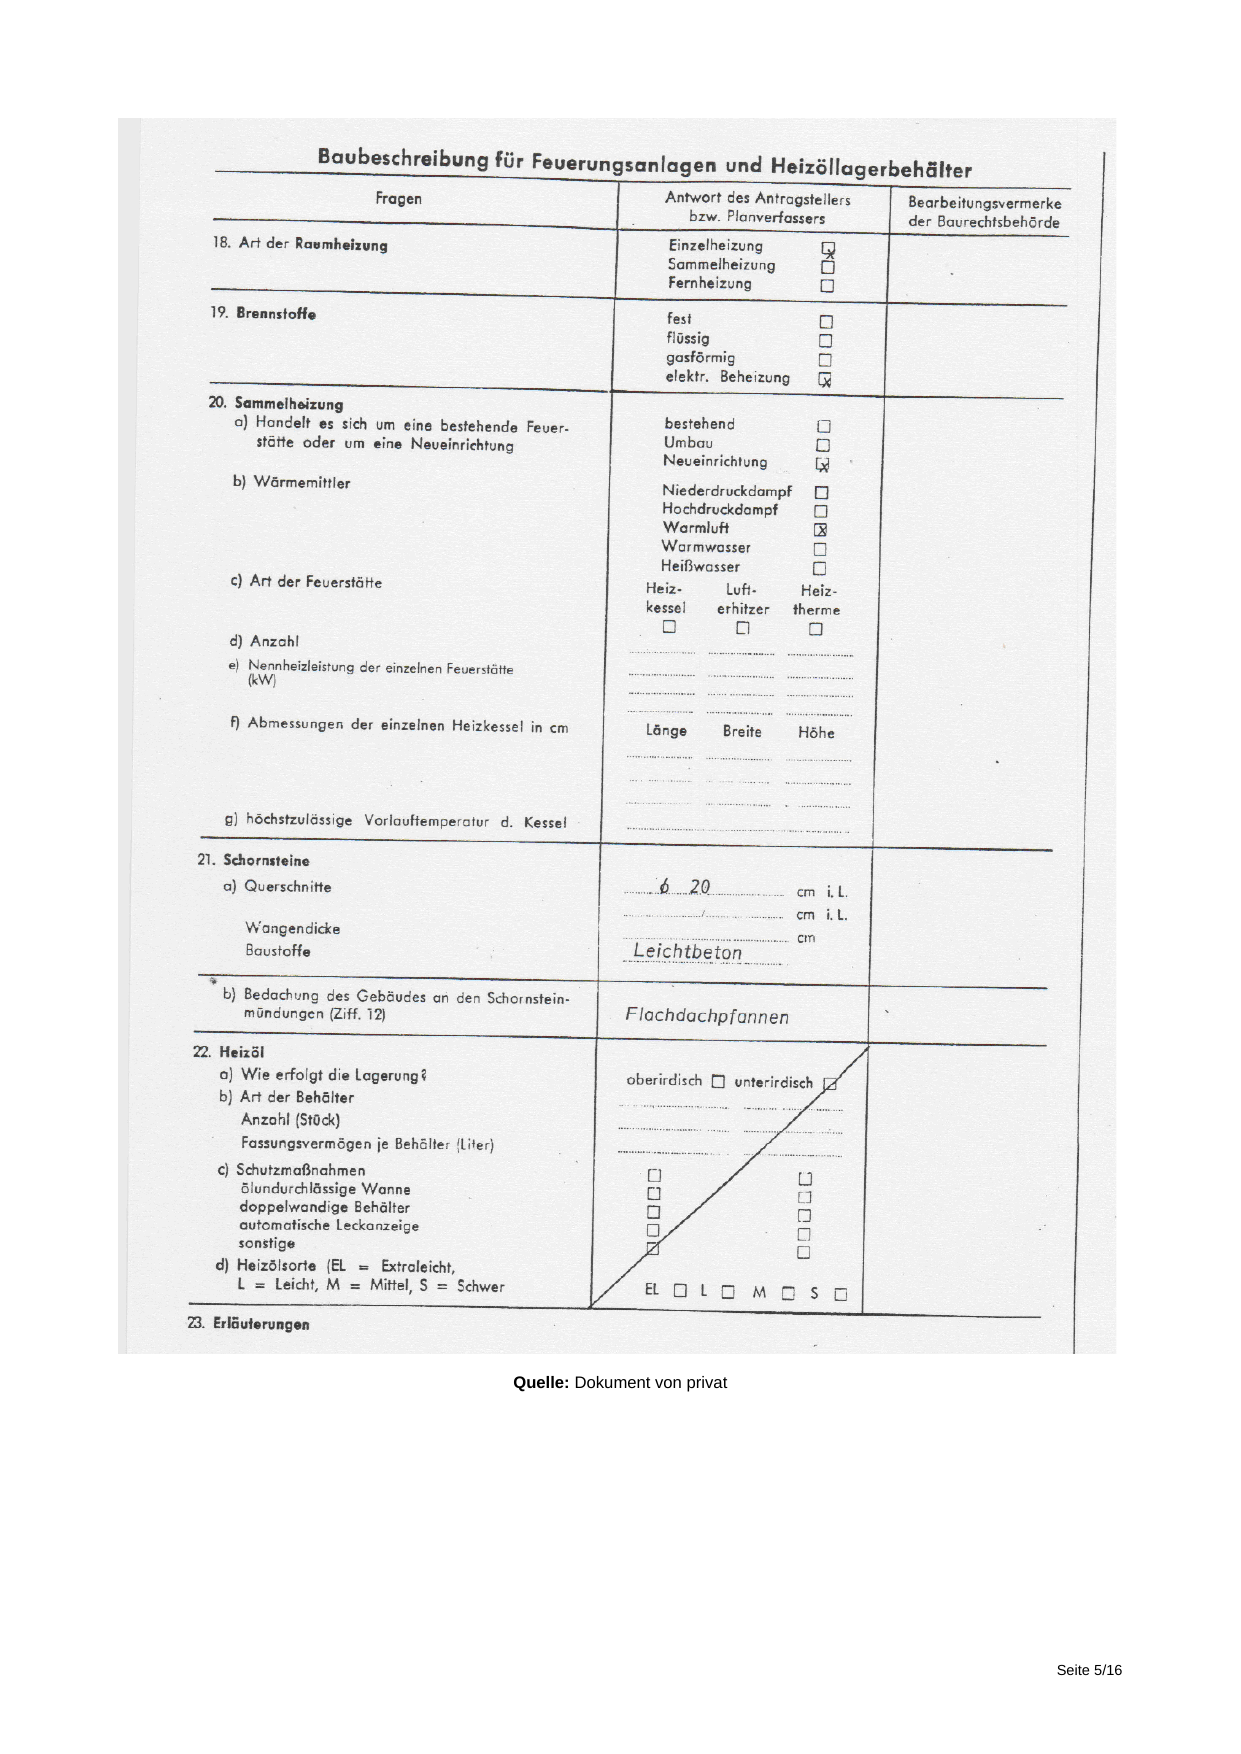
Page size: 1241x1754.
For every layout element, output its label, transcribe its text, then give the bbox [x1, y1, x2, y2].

text Quelle: Dokument von privat [118, 1373, 1122, 1392]
picture [118, 118, 1117, 1354]
